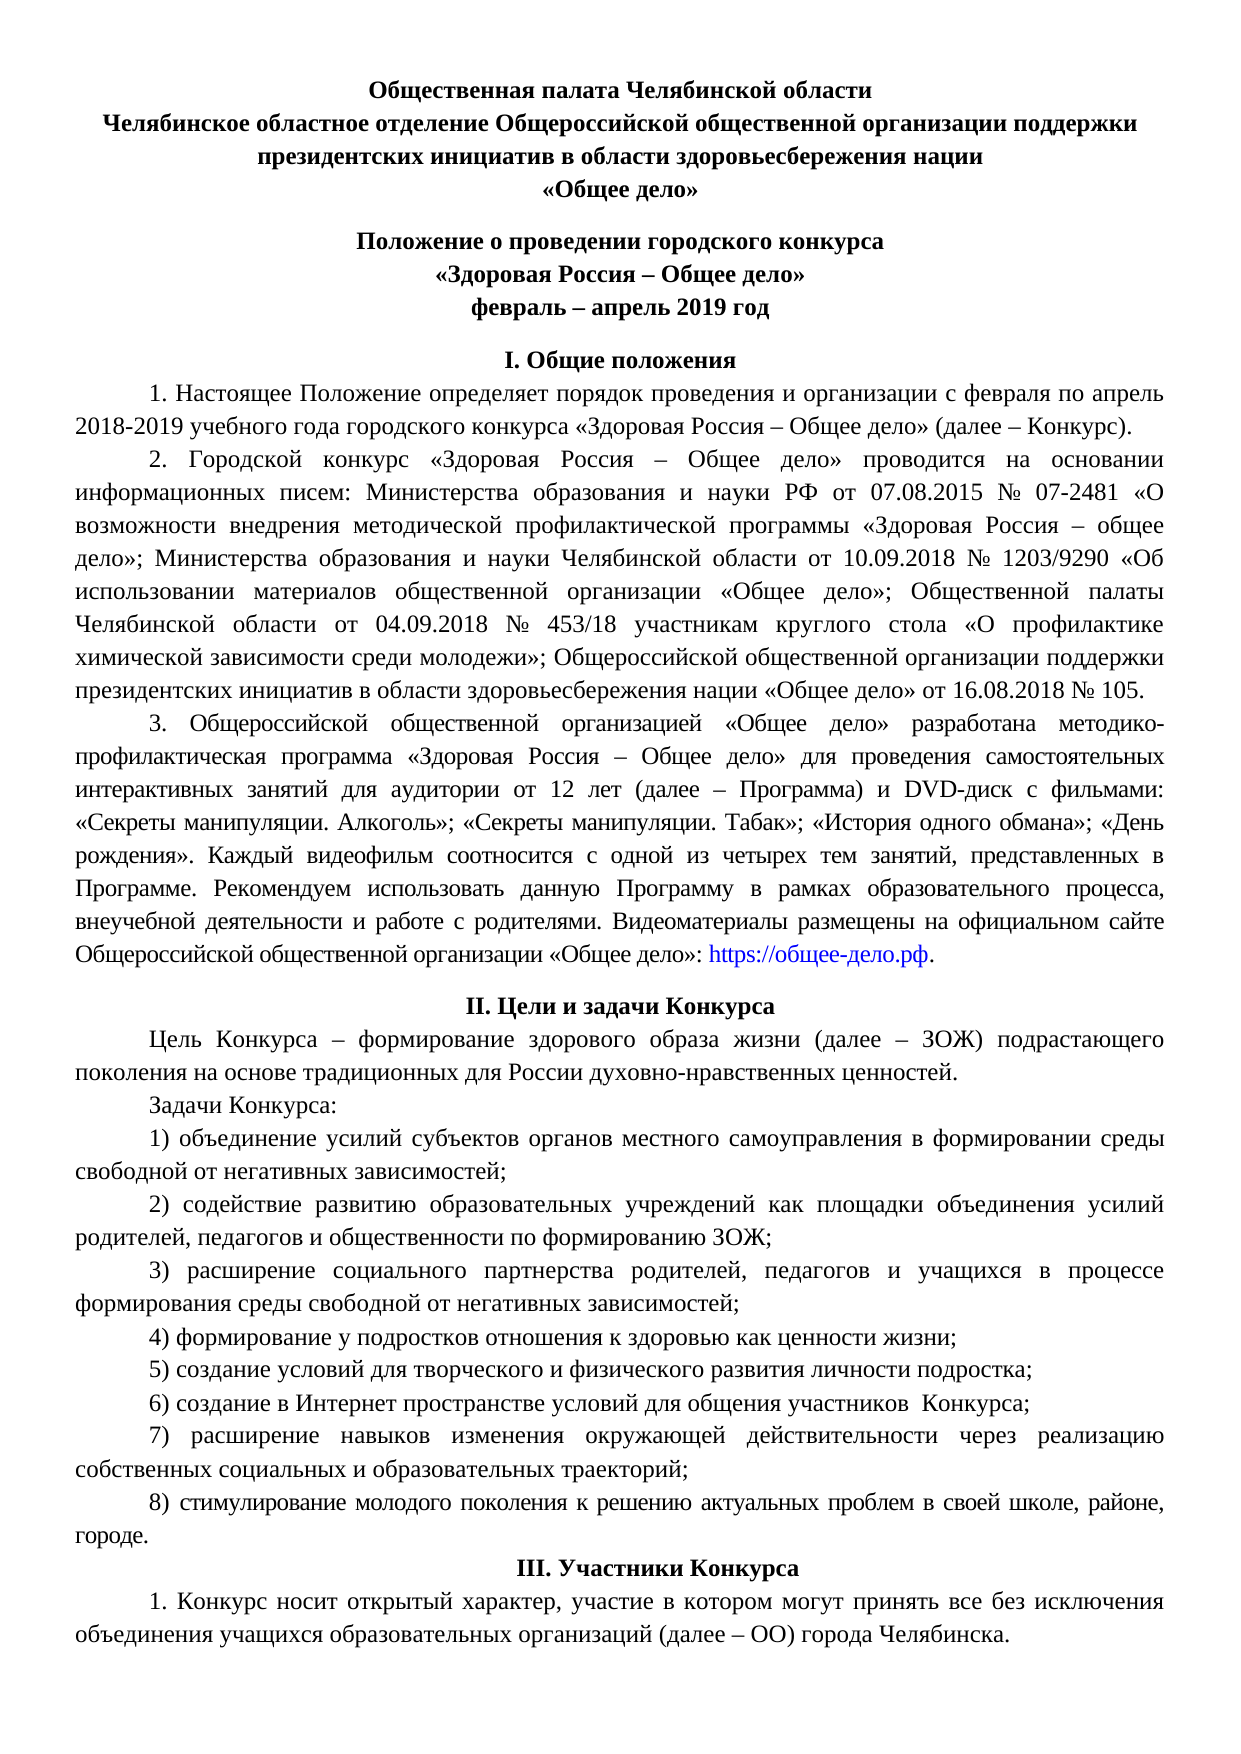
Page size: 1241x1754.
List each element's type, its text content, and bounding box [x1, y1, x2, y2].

text 1. Настоящее Положение определяет порядок проведения и организации с февраля по апрель 2018-2019 учебного года городского конкурса «Здоровая Россия – Общее дело» (далее – Конкурс). [75, 378, 1165, 439]
text Положение о проведении городского конкурса [75, 226, 1165, 255]
text Цель Конкурса – формирование здорового образа жизни (далее – ЗОЖ) подрастающего поколения на основе традиционных для России духовно-нравственных ценностей. [75, 1024, 1165, 1086]
text 4) формирование у подростков отношения к здоровью как ценности жизни; [75, 1322, 1165, 1350]
text 3. Общероссийской общественной организацией «Общее дело» разработана методико-профилактическая программа «Здоровая Россия – Общее дело» для проведения самостоятельных интерактивных занятий для аудитории от 12 лет (далее – Программа) и DVD-диск с фильмами: «Секреты манипуляции. Алкоголь»; «Секреты манипуляции. Табак»; «История одного обмана»; «День рождения». Каждый видеофильм соотносится с одной из четырех тем занятий, представленных в Программе. Рекомендуем использовать данную Программу в рамках образовательного процесса, внеучебной деятельности и работе с родителями. Видеоматериалы размещены на официальном сайте Общероссийской общественной организации «Общее дело»: https://общее-дело.рф. [75, 708, 1165, 968]
text I. Общие положения [75, 345, 1165, 373]
text II. Цели и задачи Конкурса [75, 991, 1165, 1020]
text Задачи Конкурса: [75, 1090, 1165, 1119]
text Челябинское областное отделение Общероссийской общественной организации поддержки президентских инициатив в области здоровьесбережения нации [75, 108, 1165, 170]
text 1. Конкурс носит открытый характер, участие в котором могут принять все без исключения объединения учащихся образовательных организаций (далее – ОО) города Челябинска. [75, 1586, 1165, 1647]
text 3) расширение социального партнерства родителей, педагогов и учащихся в процессе формирования среды свободной от негативных зависимостей; [75, 1256, 1165, 1317]
text 6) создание в Интернет пространстве условий для общения участников Конкурса; [75, 1388, 1165, 1416]
text февраль – апрель 2019 год [75, 292, 1165, 321]
text 1) объединение усилий субъектов органов местного самоуправления в формировании среды свободной от негативных зависимостей; [75, 1123, 1165, 1185]
text 7) расширение навыков изменения окружающей действительности через реализацию собственных социальных и образовательных траекторий; [75, 1421, 1165, 1482]
text «Здоровая Россия – Общее дело» [75, 259, 1165, 288]
text 8) стимулирование молодого поколения к решению актуальных проблем в своей школе, районе, городе. [75, 1487, 1165, 1548]
text Общественная палата Челябинской области [75, 75, 1165, 104]
list III. Участники Конкурса [150, 1553, 1165, 1581]
text 2. Городской конкурс «Здоровая Россия – Общее дело» проводится на основании информационных писем: Министерства образования и науки РФ от 07.08.2015 № 07-2481 «О возможности внедрения методической профилактической программы «Здоровая Россия – общее дело»; Министерства образования и науки Челябинской области от 10.09.2018 № 1203/9290 «Об использовании материалов общественной организации «Общее дело»; Общественной палаты Челябинской области от 04.09.2018 № 453/18 участникам круглого стола «О профилактике химической зависимости среди молодежи»; Общероссийской общественной организации поддержки президентских инициатив в области здоровьесбережения нации «Общее дело» от 16.08.2018 № 105. [75, 444, 1165, 704]
text 2) содействие развитию образовательных учреждений как площадки объединения усилий родителей, педагогов и общественности по формированию ЗОЖ; [75, 1189, 1165, 1251]
text «Общее дело» [75, 174, 1165, 203]
text 5) создание условий для творческого и физического развития личности подростка; [75, 1354, 1165, 1383]
